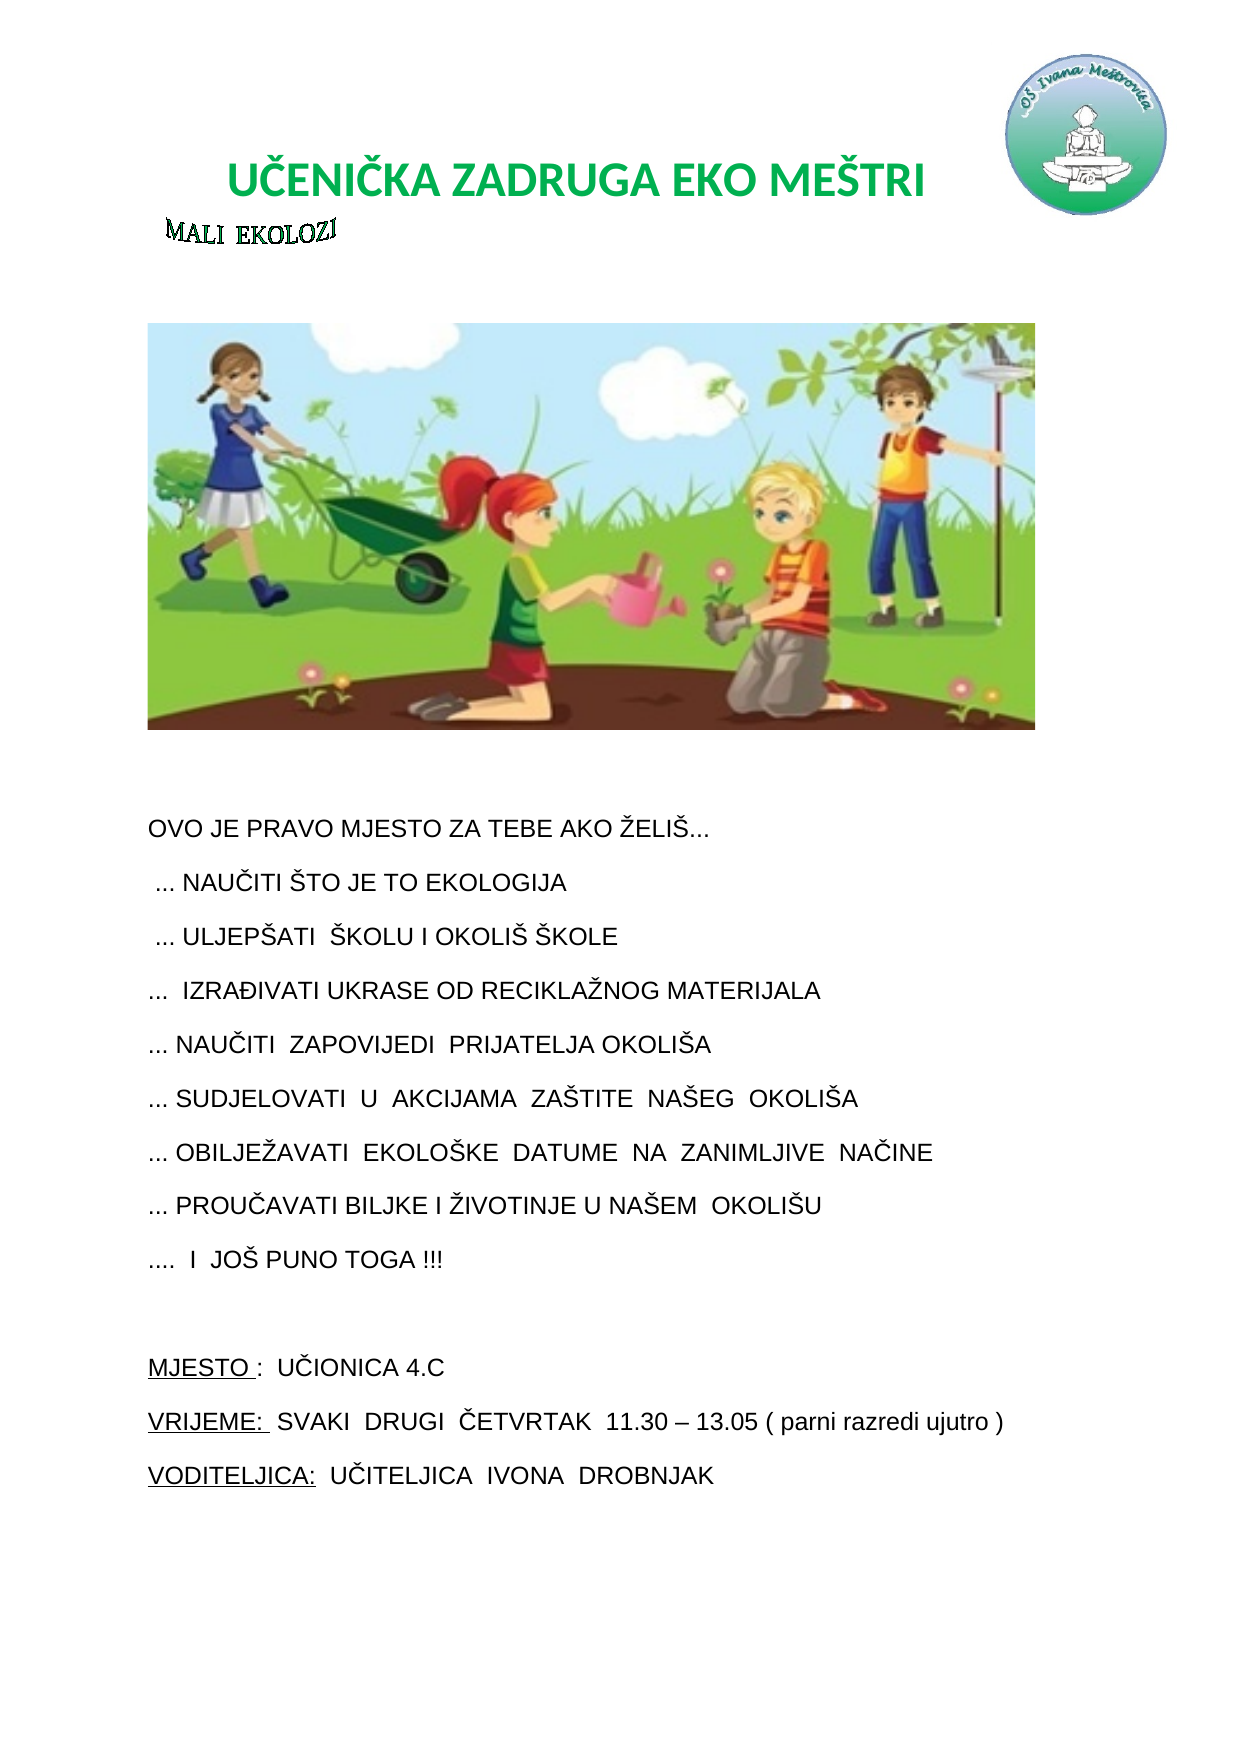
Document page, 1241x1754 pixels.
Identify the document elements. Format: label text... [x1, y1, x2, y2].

text ... IZRAĐIVATI UKRASE OD RECIKLAŽNOG MATERIJALA [148, 976, 1093, 1005]
text OVO JE PRAVO MJESTO ZA TEBE AKO ŽELIŠ... [148, 814, 1093, 843]
text VRIJEME: SVAKI DRUGI ČETVRTAK 11.30 – 13.05 ( parni razredi ujutro ) [148, 1407, 1093, 1436]
text ... PROUČAVATI BILJKE I ŽIVOTINJE U NAŠEM OKOLIŠU [148, 1191, 1093, 1220]
picture [147, 323, 1035, 730]
text ... ULJEPŠATI ŠKOLU I OKOLIŠ ŠKOLE [148, 922, 1093, 951]
text UČENIČKA ZADRUGA EKO MEŠTRI [148, 148, 1093, 209]
text VODITELJICA: UČITELJICA IVONA DROBNJAK [148, 1461, 1093, 1489]
text ... NAUČITI ŠTO JE TO EKOLOGIJA [148, 868, 1093, 897]
picture [990, 42, 1193, 235]
text .... I JOŠ PUNO TOGA !!! [148, 1245, 1093, 1274]
text ... NAUČITI ZAPOVIJEDI PRIJATELJA OKOLIŠA [148, 1030, 1093, 1058]
text ... OBILJEŽAVATI EKOLOŠKE DATUME NA ZANIMLJIVE NAČINE [148, 1137, 1093, 1166]
text MJESTO : UČIONICA 4.C [148, 1353, 1093, 1382]
text ... SUDJELOVATI U AKCIJAMA ZAŠTITE NAŠEG OKOLIŠA [148, 1084, 1093, 1112]
